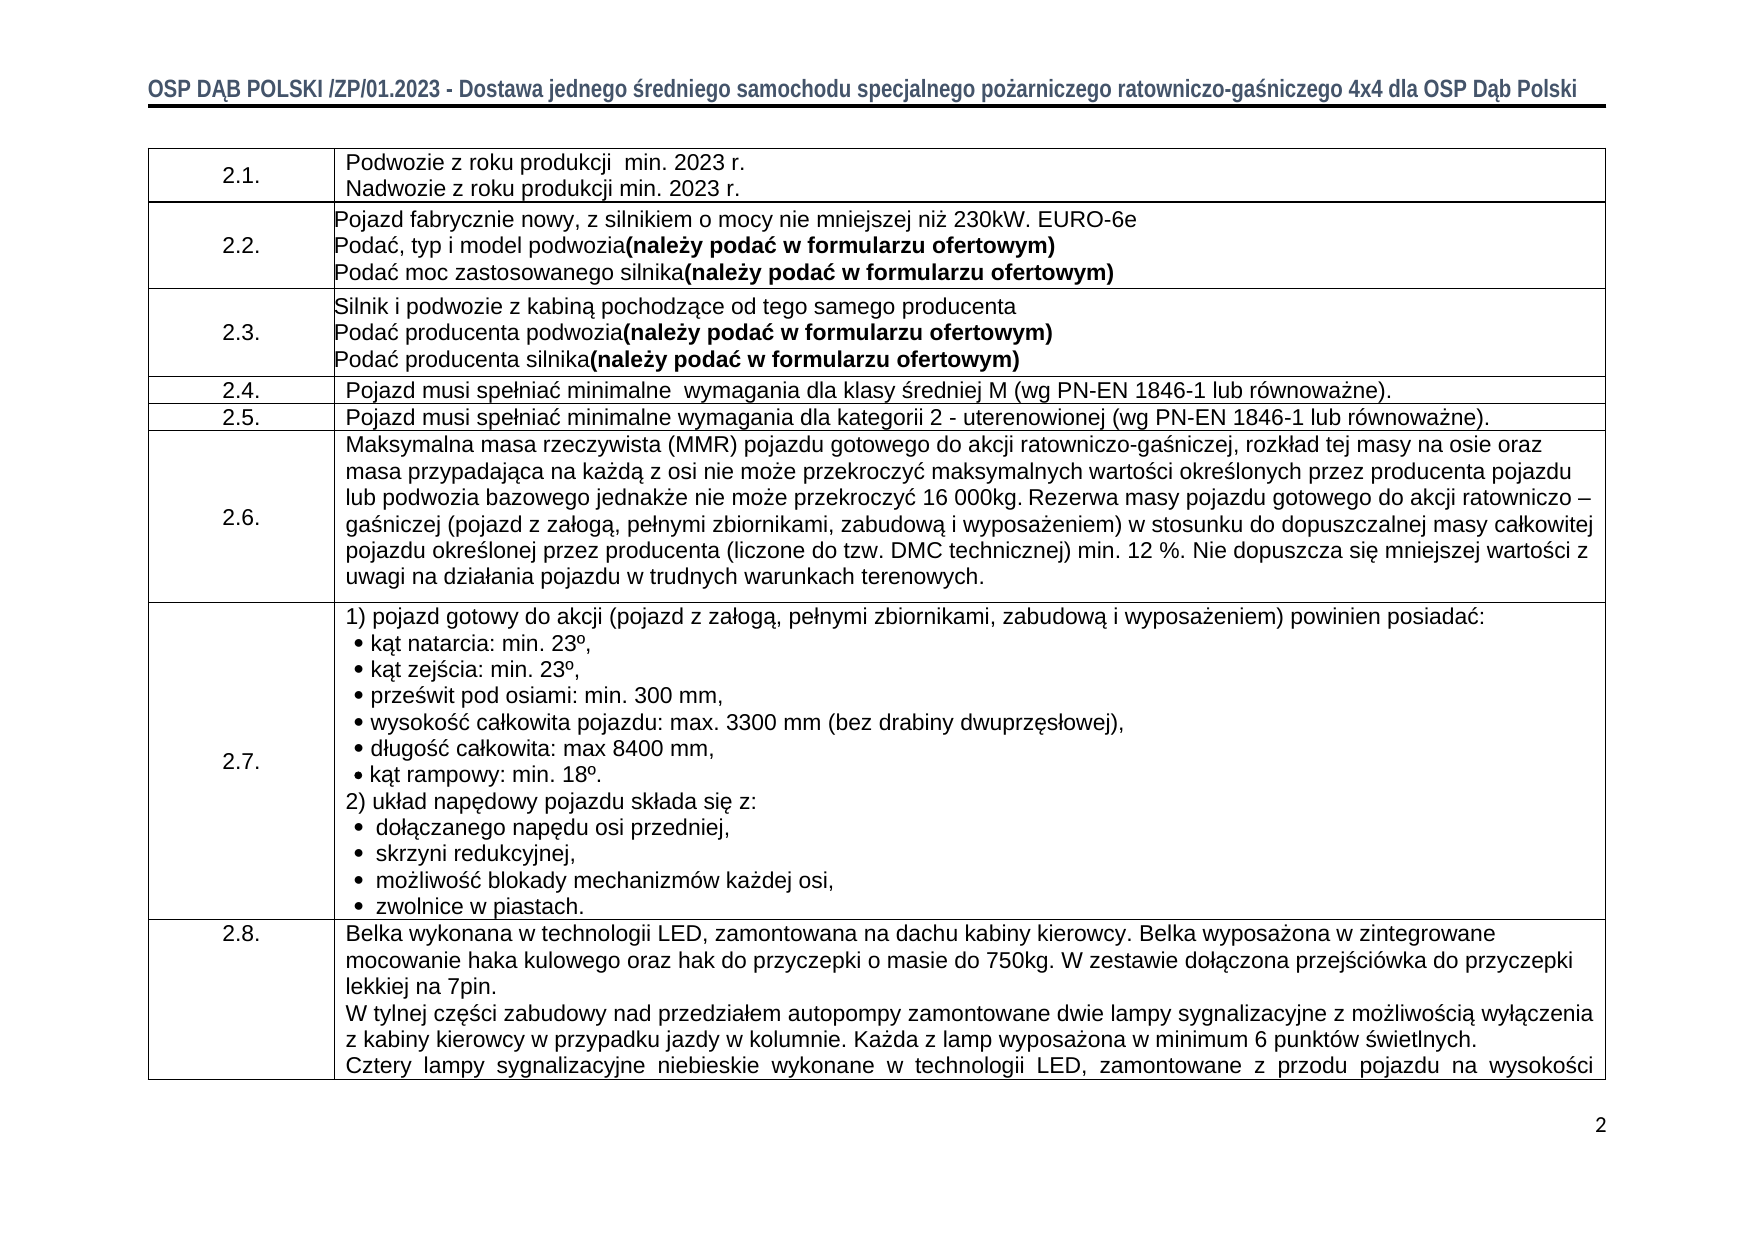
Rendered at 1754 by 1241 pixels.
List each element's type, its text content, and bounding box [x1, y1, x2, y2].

table_cell 2.5. [149, 404, 334, 430]
table_cell Maksymalna masa rzeczywista (MMR) pojazdu gotowego do akcji ratowniczo-gaśniczej, rozkład tej masy na osie oraz masa przypadająca na każdą z osi nie może przekroczyć maksymalnych wartości określonych przez producenta pojazdu lub podwozia bazowego jednakże nie może przekroczyć 16 000kg. Rezerwa masy pojazdu gotowego do akcji ratowniczo – gaśniczej (pojazd z załogą, pełnymi zbiornikami, zabudową i wyposażeniem) w stosunku do dopuszczalnej masy całkowitej pojazdu określonej przez producenta (liczone do tzw. DMC technicznej) min. 12 %. Nie dopuszcza się mniejszej wartości z uwagi na działania pojazdu w trudnych warunkach terenowych. [335, 431, 1605, 602]
table_cell 2.8. [149, 920, 334, 1078]
table_cell 2.1. [149, 149, 334, 201]
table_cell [335, 920, 1605, 1078]
table_cell Pojazd musi spełniać minimalne wymagania dla klasy średniej M (wg PN-EN 1846-1 lub równoważne). [335, 377, 1605, 403]
table_cell Silnik i podwozie z kabiną pochodzące od tego samego producenta Podać producenta podwozia(należy podać w formularzu ofertowym) Podać producenta silnika(należy podać w formularzu ofertowym) [335, 289, 1605, 376]
table_cell Pojazd musi spełniać minimalne wymagania dla kategorii 2 - uterenowionej (wg PN-EN 1846-1 lub równoważne). [335, 404, 1605, 430]
table_cell 2.6. [149, 431, 334, 602]
table_cell 1) pojazd gotowy do akcji (pojazd z załogą, pełnymi zbiornikami, zabudową i wyposażeniem) powinien posiadać: kąt natarcia: min. 23º, kąt zejścia: min. 23º, prześwit pod osiami: min. 300 mm, wysokość całkowita pojazdu: max. 3300 mm (bez drabiny dwuprzęsłowej), długość całkowita: max 8400 mm, kąt rampowy: min. 18º. 2) układ napędowy pojazdu składa się z: dołączanego napędu osi przedniej, skrzyni redukcyjnej, możliwość blokady mechanizmów każdej osi, zwolnice w piastach. [335, 603, 1605, 919]
table_cell Podwozie z roku produkcji min. 2023 r. Nadwozie z roku produkcji min. 2023 r. [335, 149, 1605, 201]
table_cell 2.2. [149, 203, 334, 288]
table_cell 2.7. [149, 603, 334, 919]
table_cell 2.3. [149, 289, 334, 376]
table_cell 2.4. [149, 377, 334, 403]
table_cell Pojazd fabrycznie nowy, z silnikiem o mocy nie mniejszej niż 230kW. EURO-6e Podać, typ i model podwozia(należy podać w formularzu ofertowym) Podać moc zastosowanego silnika(należy podać w formularzu ofertowym) [335, 203, 1605, 288]
